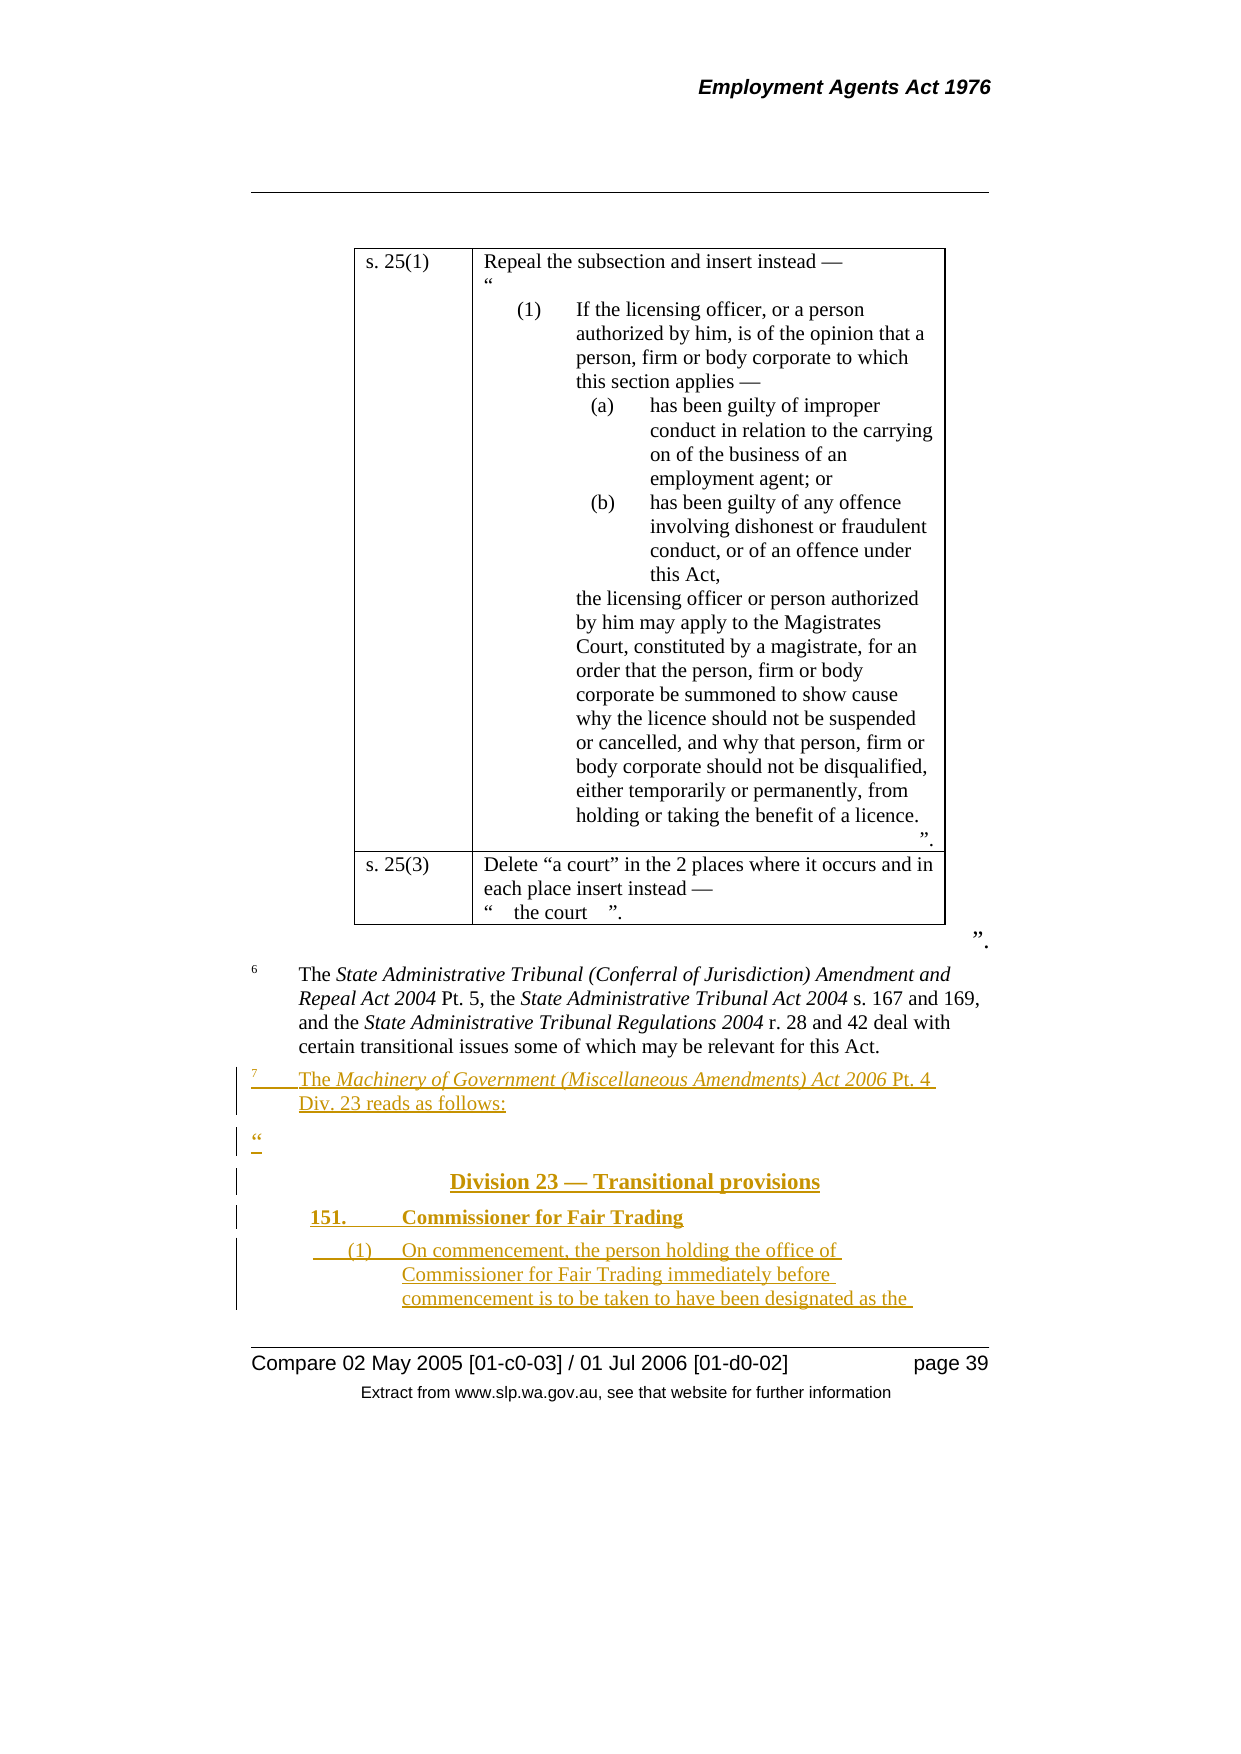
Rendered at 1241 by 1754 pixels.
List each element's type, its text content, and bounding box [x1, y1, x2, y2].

text 6 The State Administrative Tribunal (Conferral of Jurisdiction) Amendment and Repeal Act 2004 Pt. 5, the State Administrative Tribunal Act 2004 s. 167 and 169, and the State Administrative Tribunal Regulations 2004 r. 28 and 42 deal with certain transitional issues some of which may be relevant for this Act. [251, 962, 989, 1058]
text ”. [251, 925, 989, 954]
table_cell Repeal the subsection and insert instead — “ (1) If the licensing officer, or a person authorized by him, is of the opinion that a person, firm or body corporate to which this section applies — (a) has been guilty of improper conduct in relation to the carrying on of the business of an employment agent; or (b) has been guilty of any offence involving dishonest or fraudulent conduct, or of an offence under this Act, the licensing officer or person authorized by him may apply to the Magistrates Court, constituted by a magistrate, for an order that the person, firm or body corporate be summoned to show cause why the licence should not be suspended or cancelled, and why that person, firm or body corporate should not be disqualified, either temporarily or permanently, from holding or taking the benefit of a licence. ”. [473, 249, 944, 851]
table_cell s. 25(3) [355, 852, 472, 924]
table_cell Delete “a court” in the 2 places where it occurs and in each place insert instead — “ the court ”. [473, 852, 944, 924]
table_cell s. 25(1) [355, 249, 472, 851]
